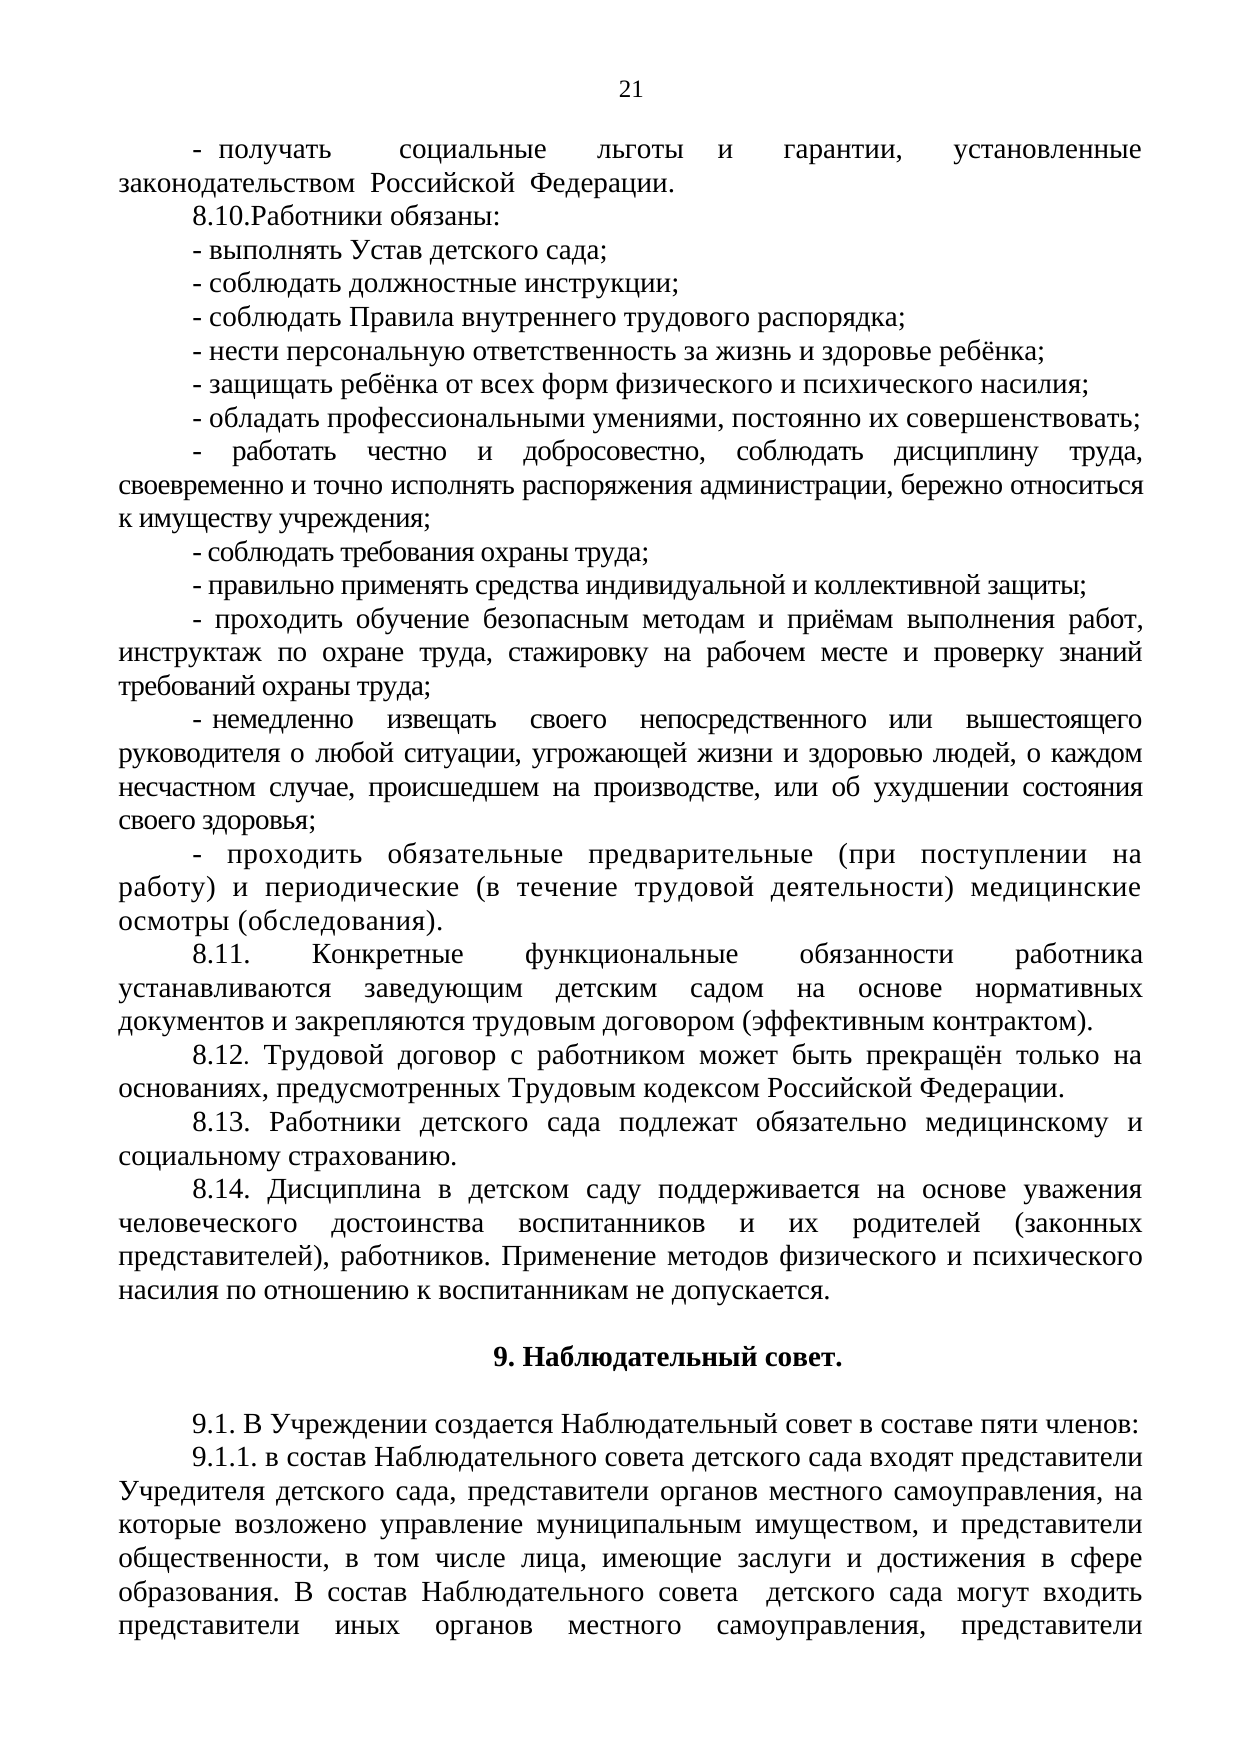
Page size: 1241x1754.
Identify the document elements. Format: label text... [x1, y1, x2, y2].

text - обладать профессиональными умениями, постоянно их совершенствовать; [118, 400, 1144, 433]
text 9. Наблюдательный совет. [118, 1339, 1144, 1372]
text - правильно применять средства индивидуальной и коллективной защиты; [118, 567, 1144, 601]
text 8.13. Работники детского сада подлежат обязательно медицинскому и социальному страхованию. [118, 1104, 1144, 1171]
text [118, 1439, 1144, 1641]
text - проходить обязательные предварительные (при поступлении на работу) и периодические (в течение трудовой деятельности) медицинские осмотры (обследования). [118, 836, 1144, 936]
text - проходить обучение безопасным методам и приёмам выполнения работ, инструктаж по охране труда, стажировку на рабочем месте и проверку знаний требований охраны труда; [118, 601, 1144, 702]
text - защищать ребёнка от всех форм физического и психического насилия; [118, 366, 1144, 400]
text - нести персональную ответственность за жизнь и здоровье ребёнка; [118, 333, 1144, 366]
text - выполнять Устав детского сада; [118, 232, 1144, 266]
text - соблюдать требования охраны труда; [118, 534, 1144, 567]
text 9.1. В Учреждении создается Наблюдательный совет в составе пяти членов: [118, 1406, 1144, 1439]
text 8.11. Конкретные функциональные обязанности работника устанавливаются заведующим детским садом на основе нормативных документов и закрепляются трудовым договором (эффективным контрактом). [118, 936, 1144, 1037]
text - соблюдать Правила внутреннего трудового распорядка; [118, 299, 1144, 333]
text 8.10.Работники обязаны: [118, 198, 1144, 232]
text 8.12. Трудовой договор с работником может быть прекращён только на основаниях, предусмотренных Трудовым кодексом Российской Федерации. [118, 1037, 1144, 1104]
text - работать честно и добросовестно, соблюдать дисциплину труда, своевременно и точно исполнять распоряжения администрации, бережно относиться к имуществу учреждения; [118, 433, 1144, 534]
text 8.14. Дисциплина в детском саду поддерживается на основе уважения человеческого достоинства воспитанников и их родителей (законных представителей), работников. Применение методов физического и психического насилия по отношению к воспитанникам не допускается. [118, 1171, 1144, 1305]
text - получать социальные льготы и гарантии, установленные законодательством Российской Федерации. [118, 131, 1144, 198]
text - соблюдать должностные инструкции; [118, 266, 1144, 299]
text - немедленно извещать своего непосредственного или вышестоящего руководителя о любой ситуации, угрожающей жизни и здоровью людей, о каждом несчастном случае, происшедшем на производстве, или об ухудшении состояния своего здоровья; [118, 702, 1144, 836]
